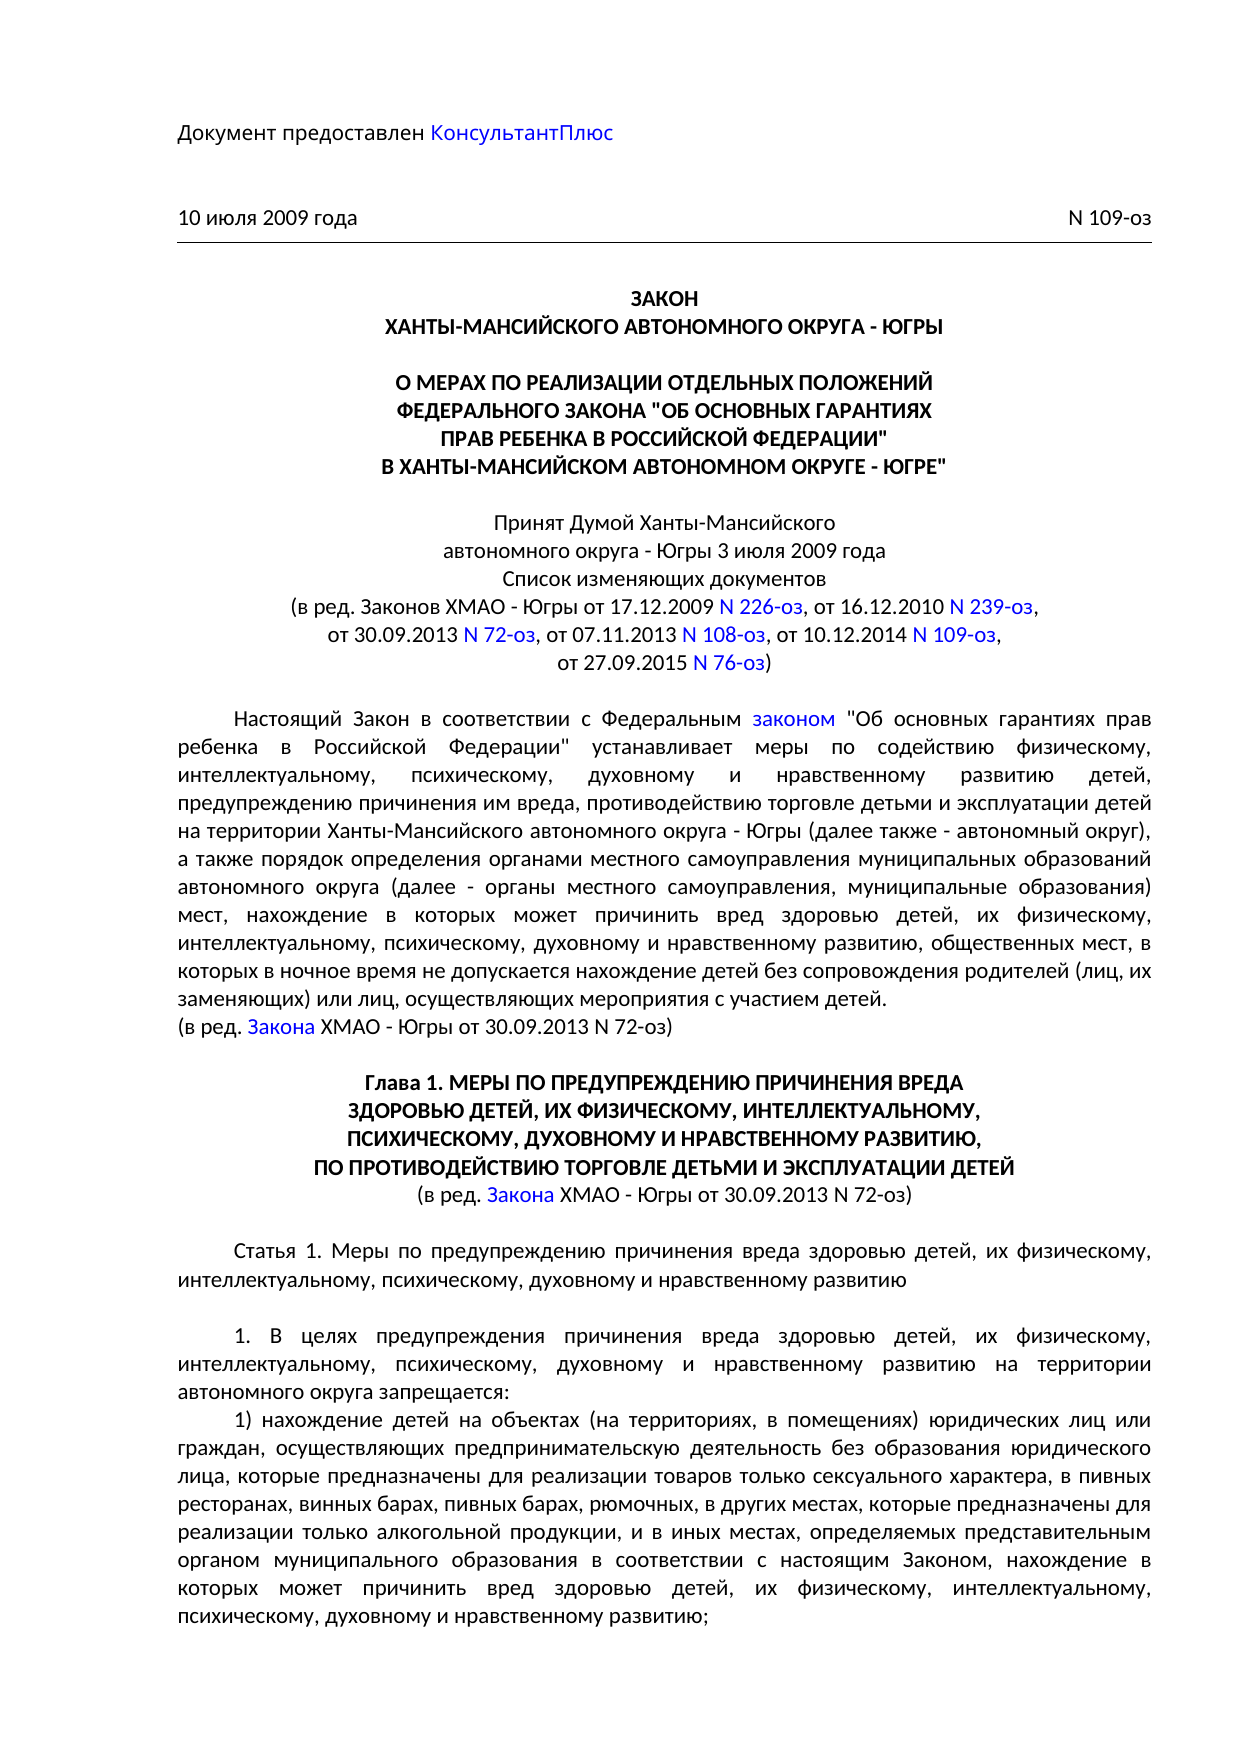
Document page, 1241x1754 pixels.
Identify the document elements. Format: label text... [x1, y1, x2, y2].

text Принят Думой Ханты-Мансийского [177, 508, 1152, 536]
title Глава 1. МЕРЫ ПО ПРЕДУПРЕЖДЕНИЮ ПРИЧИНЕНИЯ ВРЕДА [177, 1068, 1152, 1097]
text автономного округа - Югры 3 июля 2009 года [177, 536, 1152, 564]
text 1) нахождение детей на объектах (на территориях, в помещениях) юридических лиц или граждан, осуществляющих предпринимательскую деятельность без образования юридического лица, которые предназначены для реализации товаров только сексуального характера, в пивных ресторанах, винных барах, пивных барах, рюмочных, в других местах, которые предназначены для реализации только алкогольной продукции, и в иных местах, определяемых представительным органом муниципального образования в соответствии с настоящим Законом, нахождение в которых может причинить вред здоровью детей, их физическому, интеллектуальному, психическому, духовному и нравственному развитию; [177, 1405, 1152, 1629]
title ХАНТЫ-МАНСИЙСКОГО АВТОНОМНОГО ОКРУГА - ЮГРЫ [177, 312, 1152, 340]
text (в ред. Законов ХМАО - Югры от 17.12.2009 N 226-оз, от 16.12.2010 N 239-оз, [177, 592, 1152, 620]
table_header 10 июля 2009 года [177, 203, 664, 231]
title ФЕДЕРАЛЬНОГО ЗАКОНА "ОБ ОСНОВНЫХ ГАРАНТИЯХ [177, 396, 1152, 424]
title В ХАНТЫ-МАНСИЙСКОМ АВТОНОМНОМ ОКРУГЕ - ЮГРЕ" [177, 452, 1152, 480]
text 1. В целях предупреждения причинения вреда здоровью детей, их физическому, интеллектуальному, психическому, духовному и нравственному развитию на территории автономного округа запрещается: [177, 1321, 1152, 1405]
title ЗДОРОВЬЮ ДЕТЕЙ, ИХ ФИЗИЧЕСКОМУ, ИНТЕЛЛЕКТУАЛЬНОМУ, [177, 1097, 1152, 1124]
title ПРАВ РЕБЕНКА В РОССИЙСКОЙ ФЕДЕРАЦИИ" [177, 424, 1152, 452]
text Список изменяющих документов [177, 564, 1152, 592]
title ПО ПРОТИВОДЕЙСТВИЮ ТОРГОВЛЕ ДЕТЬМИ И ЭКСПЛУАТАЦИИ ДЕТЕЙ [177, 1153, 1152, 1181]
text от 27.09.2015 N 76-оз) [177, 648, 1152, 676]
title Документ предоставлен КонсультантПлюс [177, 118, 1152, 175]
text от 30.09.2013 N 72-оз, от 07.11.2013 N 108-оз, от 10.12.2014 N 109-оз, [177, 620, 1152, 648]
text Статья 1. Меры по предупреждению причинения вреда здоровью детей, их физическому, интеллектуальному, психическому, духовному и нравственному развитию [177, 1237, 1152, 1293]
title О МЕРАХ ПО РЕАЛИЗАЦИИ ОТДЕЛЬНЫХ ПОЛОЖЕНИЙ [177, 368, 1152, 396]
table_header N 109-оз [664, 203, 1152, 231]
title ЗАКОН [177, 284, 1152, 312]
text (в ред. Закона ХМАО - Югры от 30.09.2013 N 72-оз) [177, 1181, 1152, 1209]
text (в ред. Закона ХМАО - Югры от 30.09.2013 N 72-оз) [177, 1012, 1152, 1041]
text Настоящий Закон в соответствии с Федеральным законом "Об основных гарантиях прав ребенка в Российской Федерации" устанавливает меры по содействию физическому, интеллектуальному, психическому, духовному и нравственному развитию детей, предупреждению причинения им вреда, противодействию торговле детьми и эксплуатации детей на территории Ханты-Мансийского автономного округа - Югры (далее также - автономный округ), а также порядок определения органами местного самоуправления муниципальных образований автономного округа (далее - органы местного самоуправления, муниципальные образования) мест, нахождение в которых может причинить вред здоровью детей, их физическому, интеллектуальному, психическому, духовному и нравственному развитию, общественных мест, в которых в ночное время не допускается нахождение детей без сопровождения родителей (лиц, их заменяющих) или лиц, осуществляющих мероприятия с участием детей. [177, 704, 1152, 1012]
title ПСИХИЧЕСКОМУ, ДУХОВНОМУ И НРАВСТВЕННОМУ РАЗВИТИЮ, [177, 1124, 1152, 1153]
